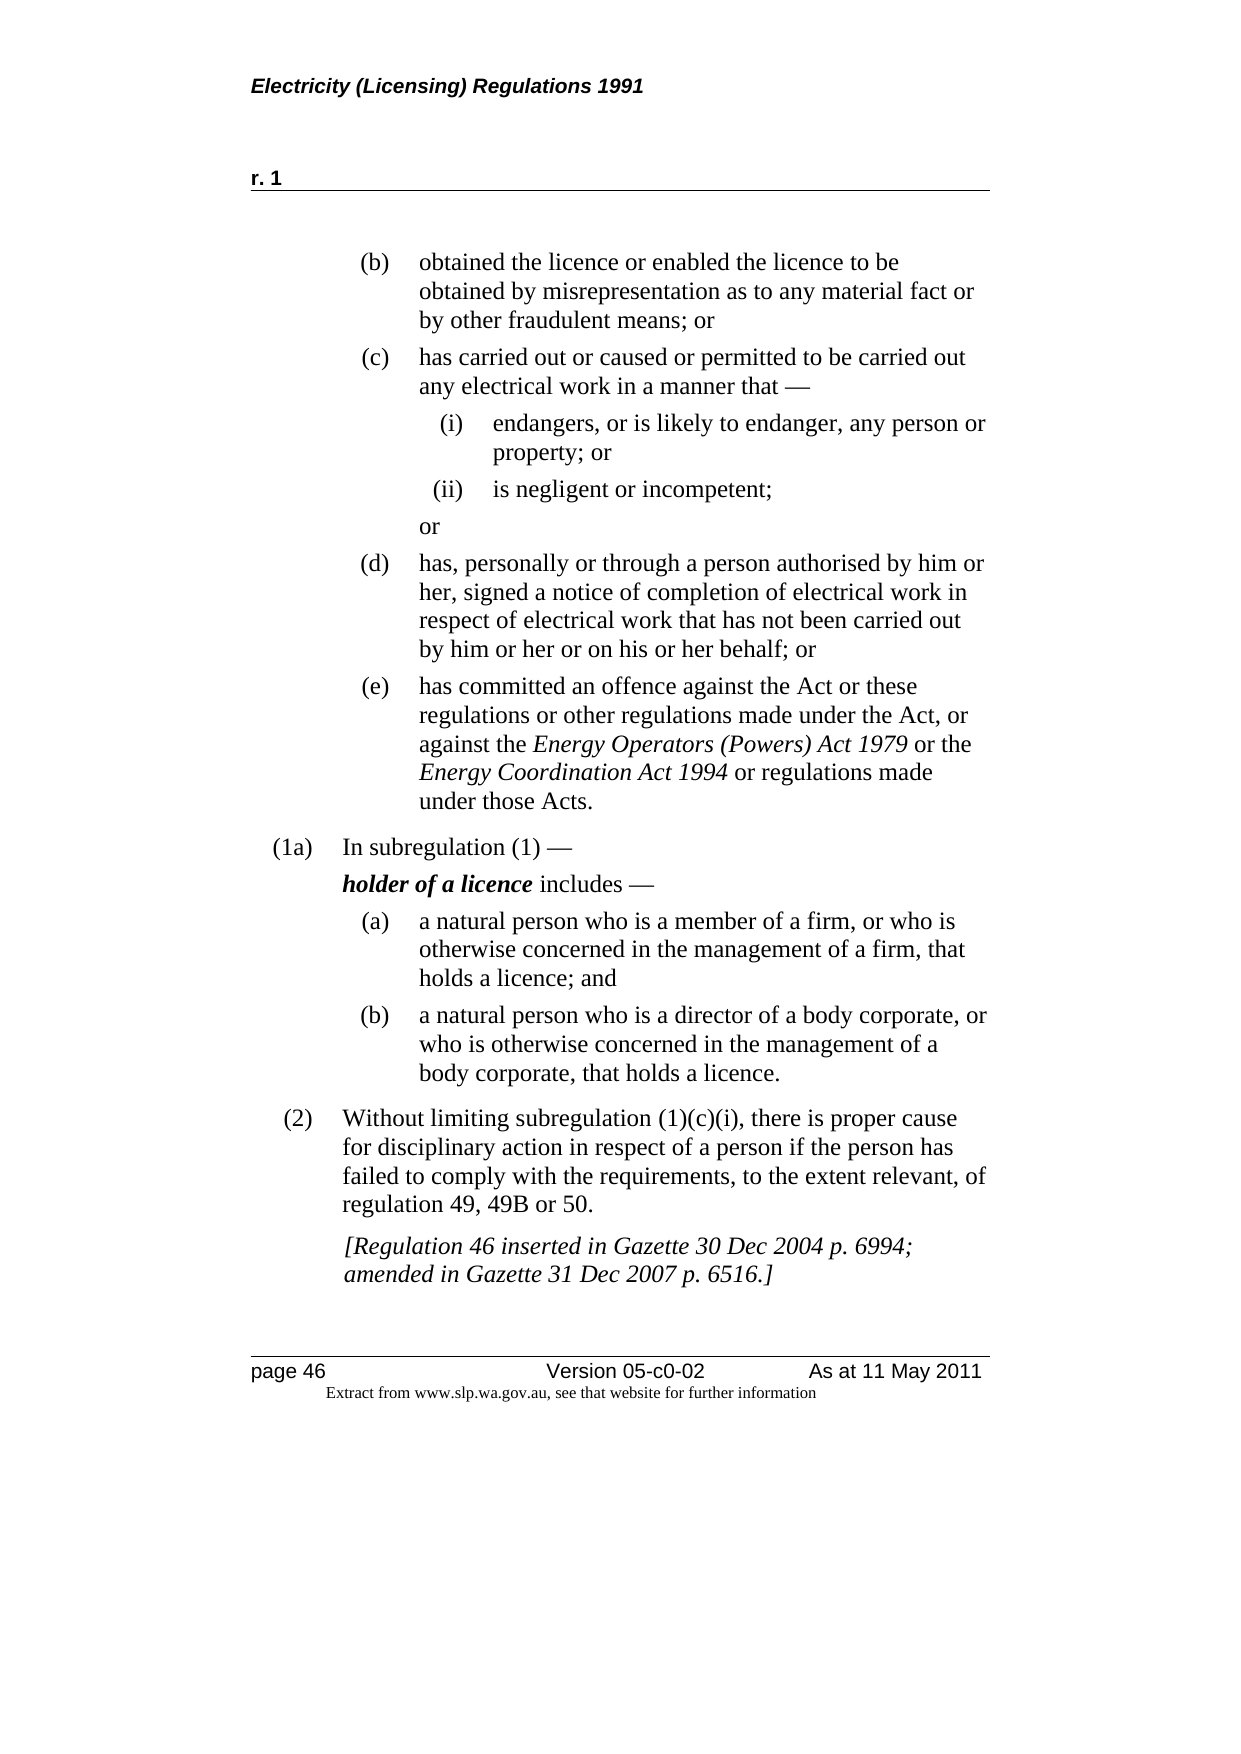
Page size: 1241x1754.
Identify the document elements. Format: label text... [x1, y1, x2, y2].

text (c) has carried out or caused or permitted to be carried out any electrical work in a manner that — [251, 342, 990, 399]
text (b) obtained the licence or enabled the licence to be obtained by misrepresentation as to any material fact or by other fraudulent means; or [251, 247, 990, 334]
text (a) a natural person who is a member of a firm, or who is otherwise concerned in the management of a firm, that holds a licence; and [251, 906, 990, 992]
text (ii) is negligent or incompetent; [251, 474, 990, 502]
text or [251, 511, 990, 539]
text (d) has, personally or through a person authorised by him or her, signed a notice of completion of electrical work in respect of electrical work that has not been carried out by him or her or on his or her behalf; or [251, 548, 990, 663]
text (i) endangers, or is likely to endanger, any person or property; or [251, 408, 990, 465]
text (2) Without limiting subregulation (1)(c)(i), there is proper cause for disciplinary action in respect of a person if the person has failed to comply with the requirements, to the extent relevant, of regulation 49, 49B or 50. [251, 1103, 990, 1218]
text (1a) In subregulation (1) — [251, 832, 990, 860]
text [Regulation 46 inserted in Gazette 30 Dec 2004 p. 6994; amended in Gazette 31 Dec 2007 p. 6516.] [251, 1231, 990, 1288]
text holder of a licence includes — [251, 869, 990, 897]
text (b) a natural person who is a director of a body corporate, or who is otherwise concerned in the management of a body corporate, that holds a licence. [251, 1000, 990, 1087]
text (e) has committed an offence against the Act or these regulations or other regulations made under the Act, or against the Energy Operators (Powers) Act 1979 or the Energy Coordination Act 1994 or regulations made under those Acts. [251, 671, 990, 815]
